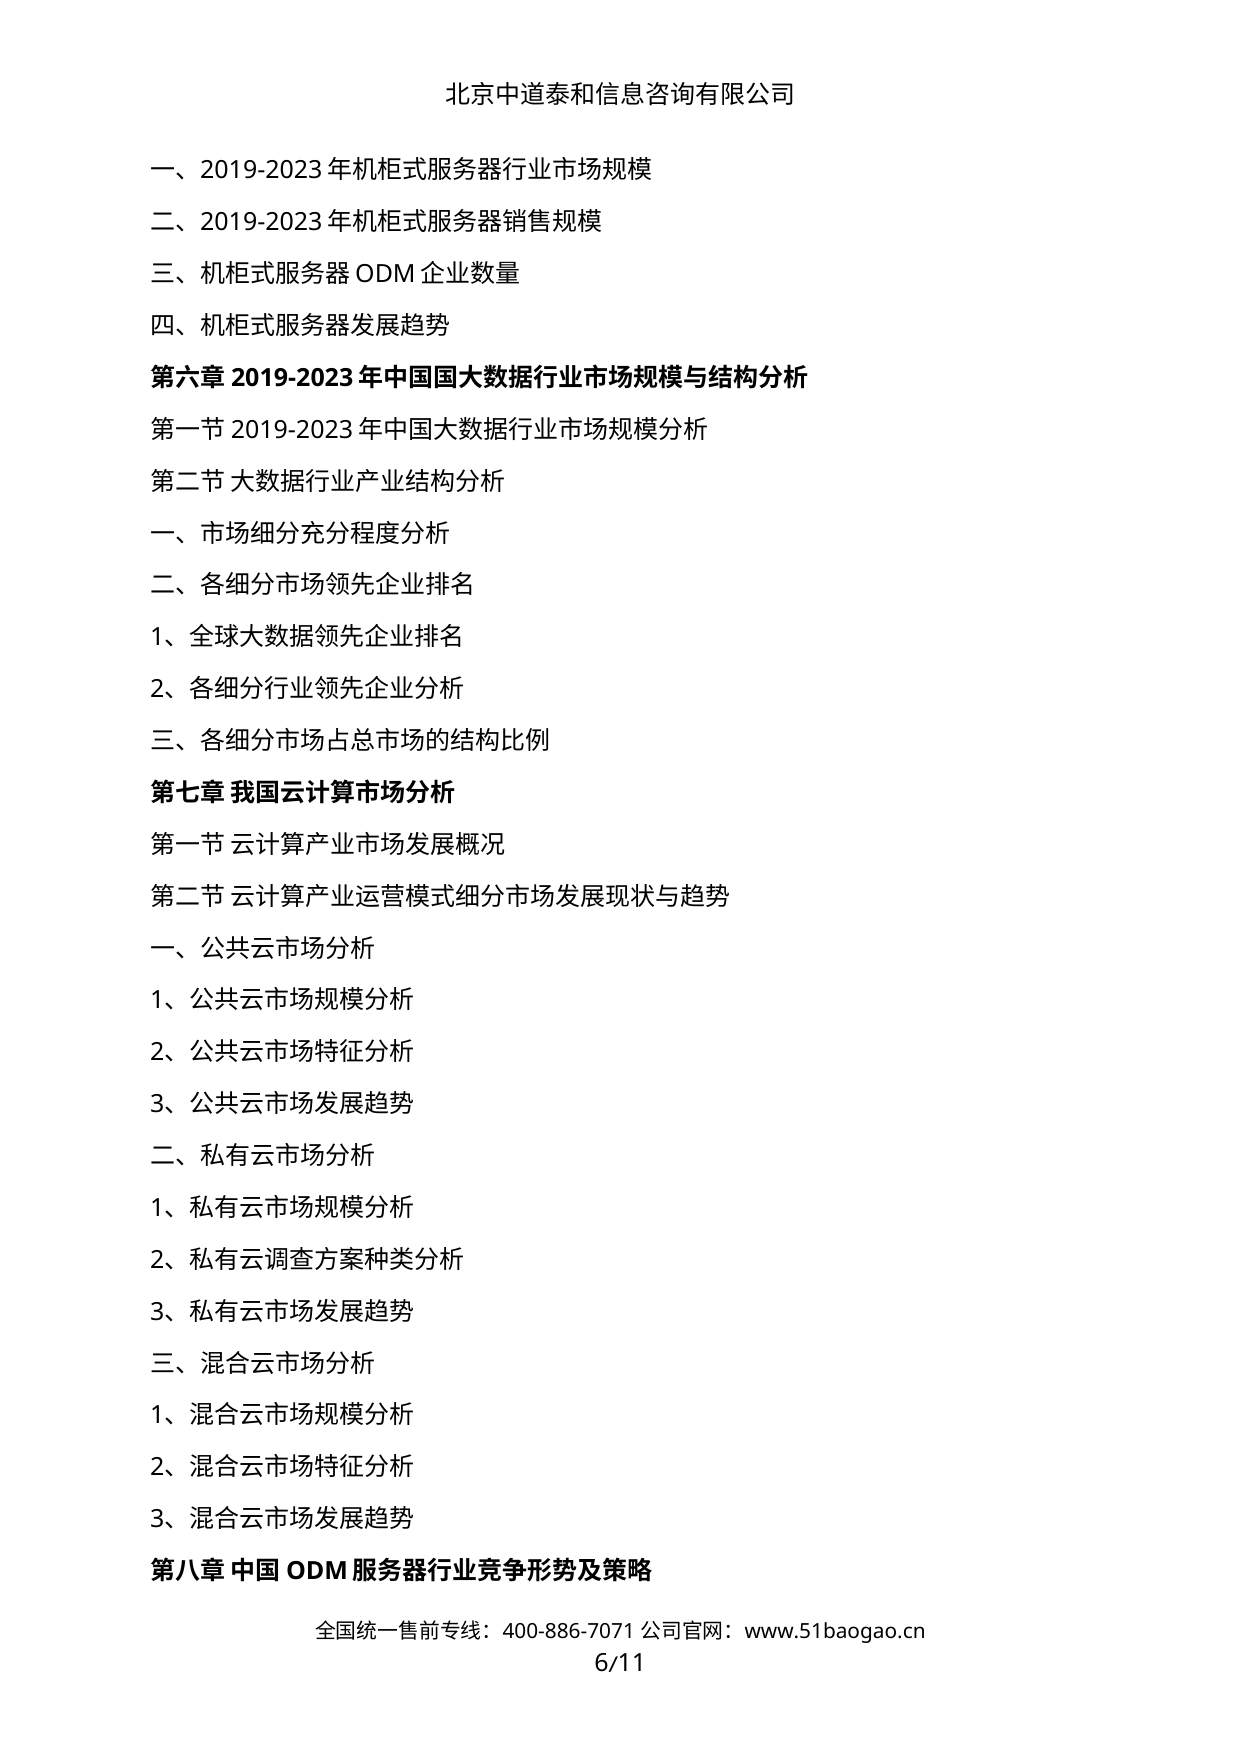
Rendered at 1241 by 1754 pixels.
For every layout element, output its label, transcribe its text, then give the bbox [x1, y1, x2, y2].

text 二、2019-2023年机柜式服务器销售规模 [150, 202, 1090, 238]
text 第二节 大数据行业产业结构分析 [150, 461, 1090, 497]
text 3、私有云市场发展趋势 [150, 1291, 1090, 1327]
text 三、各细分市场占总市场的结构比例 [150, 721, 1090, 757]
text 1、私有云市场规模分析 [150, 1187, 1090, 1224]
text 二、各细分市场领先企业排名 [150, 565, 1090, 601]
text 一、市场细分充分程度分析 [150, 513, 1090, 549]
text 1、混合云市场规模分析 [150, 1395, 1090, 1431]
text 2、混合云市场特征分析 [150, 1447, 1090, 1483]
text 一、2019-2023年机柜式服务器行业市场规模 [150, 150, 1090, 186]
text 第八章 中国ODM服务器行业竞争形势及策略 [150, 1551, 1090, 1587]
text 1、全球大数据领先企业排名 [150, 617, 1090, 653]
text 2、各细分行业领先企业分析 [150, 669, 1090, 705]
text 第六章 2019-2023年中国国大数据行业市场规模与结构分析 [150, 357, 1090, 394]
text 三、混合云市场分析 [150, 1343, 1090, 1379]
text 二、私有云市场分析 [150, 1136, 1090, 1172]
text 3、混合云市场发展趋势 [150, 1499, 1090, 1535]
text 第一节 2019-2023年中国大数据行业市场规模分析 [150, 409, 1090, 446]
text 三、机柜式服务器ODM企业数量 [150, 254, 1090, 290]
text 四、机柜式服务器发展趋势 [150, 306, 1090, 342]
text 3、公共云市场发展趋势 [150, 1084, 1090, 1120]
text 第一节 云计算产业市场发展概况 [150, 824, 1090, 861]
text 2、公共云市场特征分析 [150, 1032, 1090, 1068]
text 1、公共云市场规模分析 [150, 980, 1090, 1016]
text 一、公共云市场分析 [150, 928, 1090, 964]
text 第二节 云计算产业运营模式细分市场发展现状与趋势 [150, 876, 1090, 912]
text 2、私有云调查方案种类分析 [150, 1239, 1090, 1276]
text 第七章 我国云计算市场分析 [150, 772, 1090, 809]
